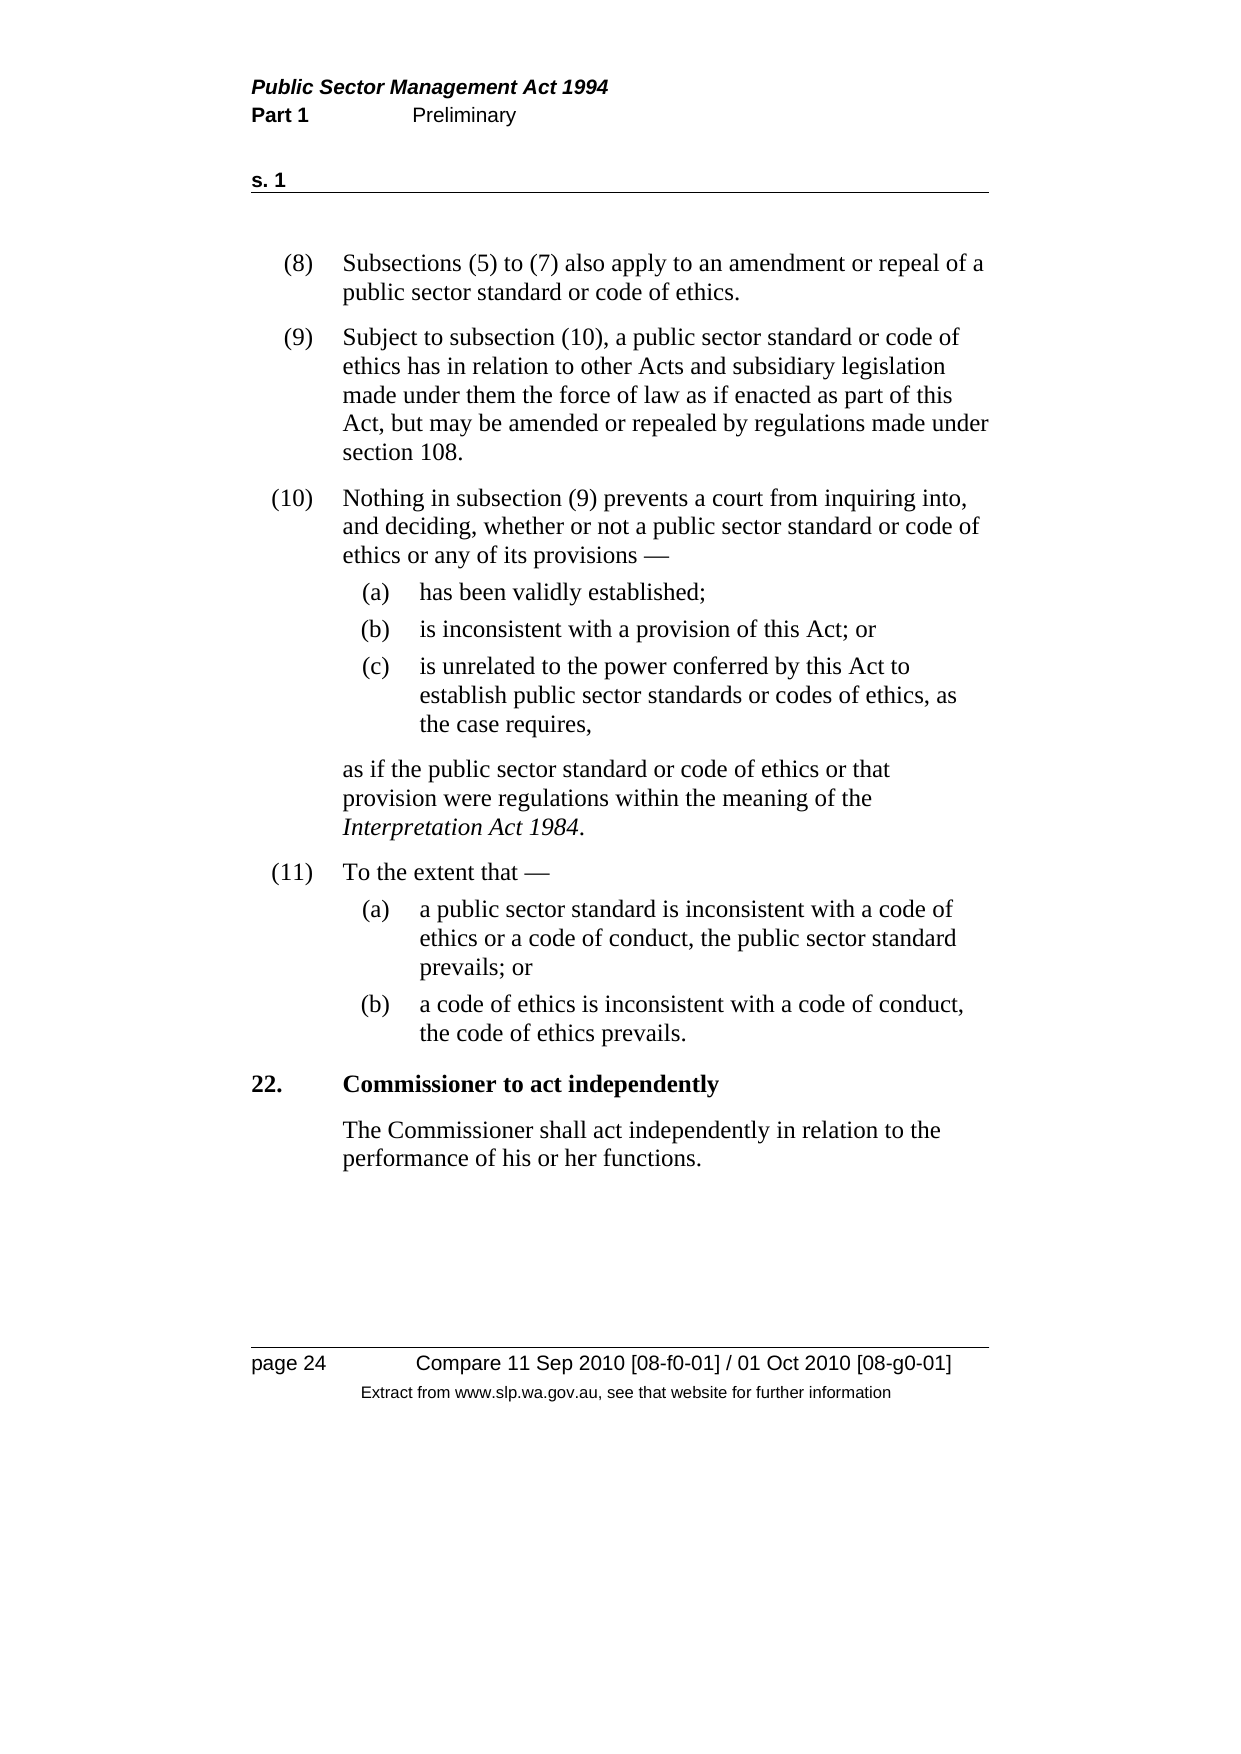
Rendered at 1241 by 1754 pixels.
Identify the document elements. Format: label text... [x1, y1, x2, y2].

text (11) To the extent that — [251, 857, 989, 886]
text The Commissioner shall act independently in relation to the performance of his or her functions. [251, 1115, 989, 1172]
text (a) has been validly established; [251, 577, 989, 606]
text (10) Nothing in subsection (9) prevents a court from inquiring into, and deciding, whether or not a public sector standard or code of ethics or any of its provisions — [251, 483, 989, 569]
text (9) Subject to subsection (10), a public sector standard or code of ethics has in relation to other Acts and subsidiary legislation made under them the force of law as if enacted as part of this Act, but may be amended or repealed by regulations made under section 108. [251, 322, 989, 466]
text (c) is unrelated to the power conferred by this Act to establish public sector standards or codes of ethics, as the case requires, [251, 651, 989, 738]
text (b) a code of ethics is inconsistent with a code of conduct, the code of ethics prevails. [251, 989, 989, 1046]
subtitle 22. Commissioner to act independently [251, 1069, 989, 1098]
text as if the public sector standard or code of ethics or that provision were regulations within the meaning of the Interpretation Act 1984. [251, 754, 989, 841]
text (b) is inconsistent with a provision of this Act; or [251, 614, 989, 643]
text (a) a public sector standard is inconsistent with a code of ethics or a code of conduct, the public sector standard prevails; or [251, 894, 989, 981]
text (8) Subsections (5) to (7) also apply to an amendment or repeal of a public sector standard or code of ethics. [251, 248, 989, 306]
